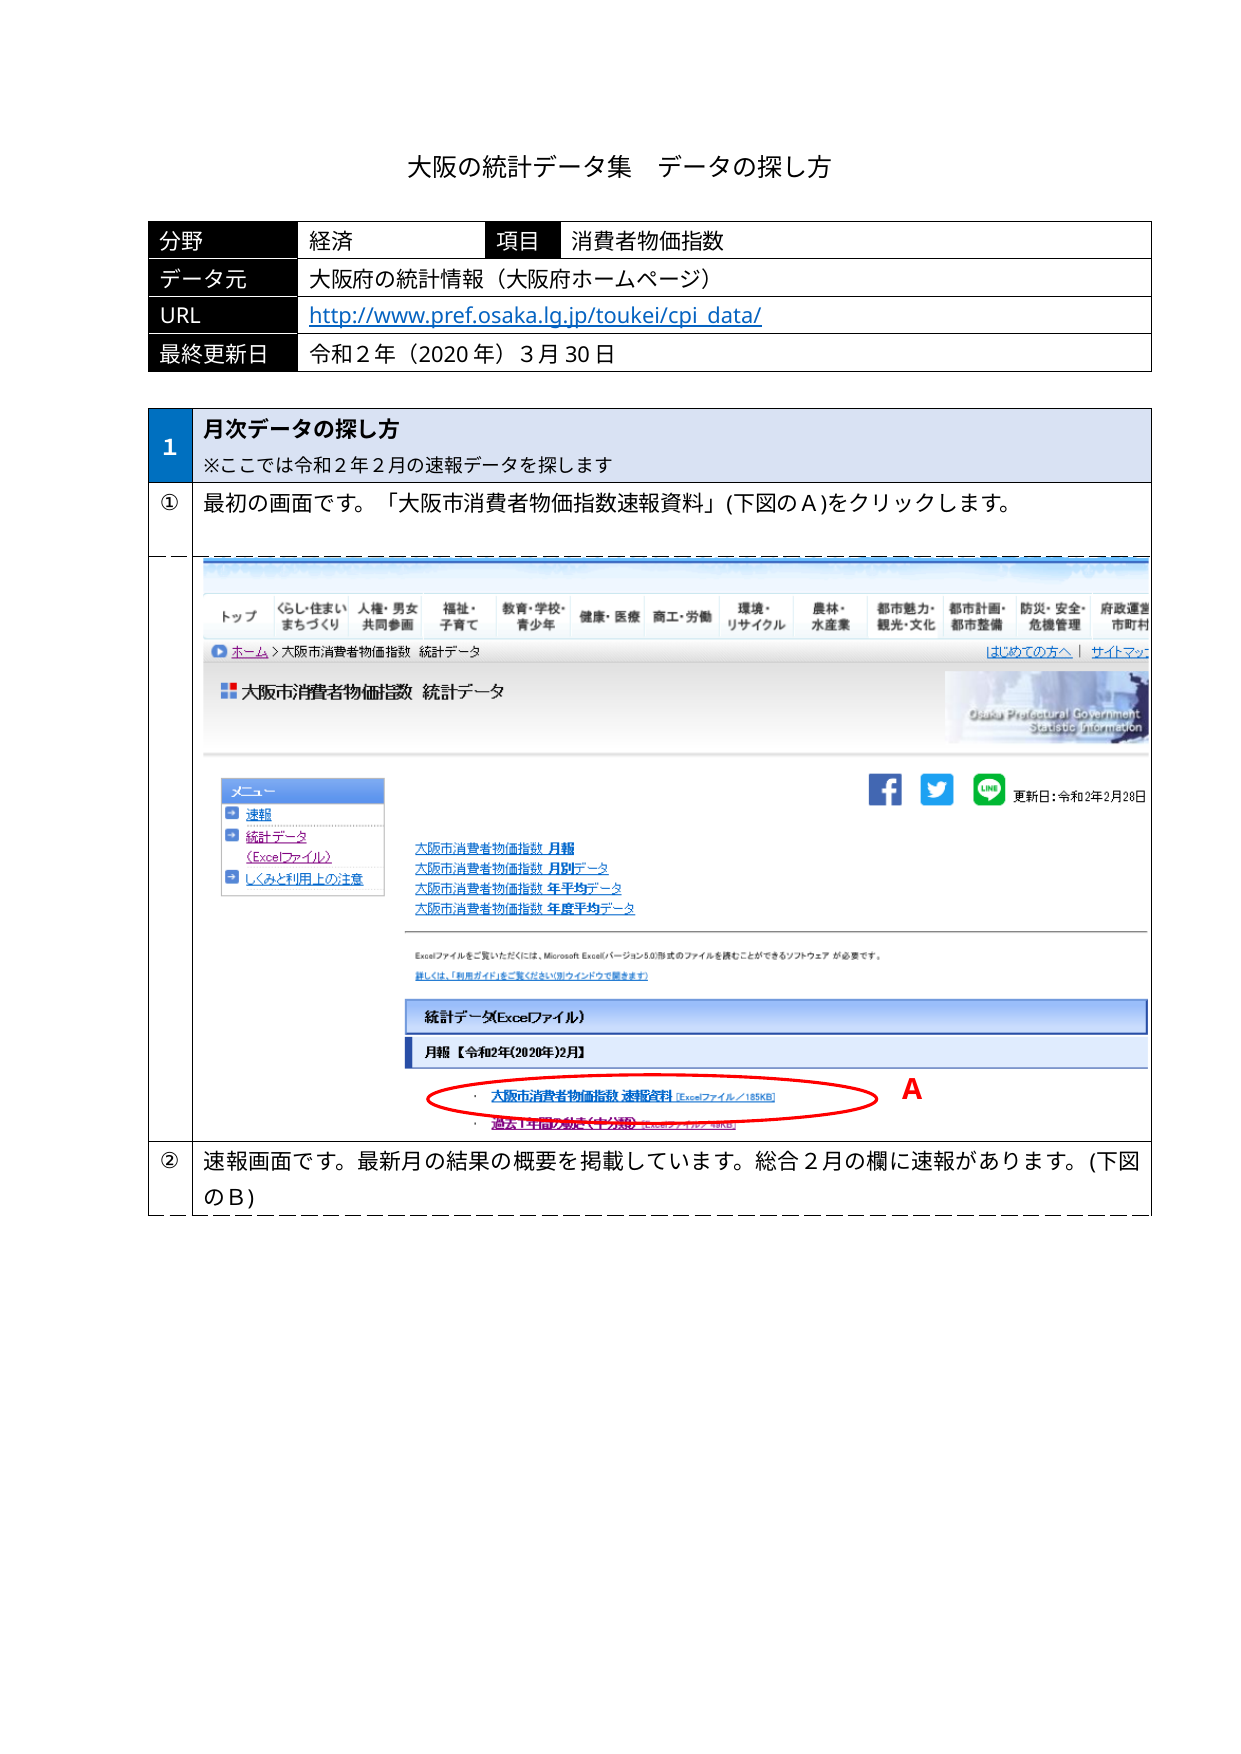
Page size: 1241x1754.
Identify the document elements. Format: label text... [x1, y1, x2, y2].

table_header 経済 [298, 222, 485, 258]
text 大阪の統計データ集 データの探し方 [148, 148, 1092, 184]
table_header １ [149, 409, 192, 482]
table_cell 最終更新日 [149, 334, 297, 371]
table_header 消費者物価指数 [561, 222, 1151, 258]
table_cell [149, 1142, 192, 1214]
table_cell http://www.pref.osaka.lg.jp/toukei/cpi_data/ [298, 297, 1151, 333]
picture [203, 557, 1149, 1131]
table_cell 令和２年（2020年）３月30日 [298, 334, 1151, 371]
table_cell [149, 483, 192, 556]
table_header 月次データの探し方 ※ここでは令和２年２月の速報データを探します [193, 409, 1151, 482]
table_cell 大阪府の統計情報（大阪府ホームページ） [298, 259, 1151, 296]
table_cell [149, 556, 192, 1141]
table_cell [193, 556, 1151, 1141]
table_cell 速報画面です。最新月の結果の概要を掲載しています。総合２月の欄に速報があります。(下図のＢ) [193, 1142, 1151, 1214]
table_header 分野 [149, 222, 297, 258]
table_cell データ元 [149, 259, 297, 296]
table_cell 最初の画面です。「大阪市消費者物価指数速報資料」(下図のＡ)をクリックします。 [193, 483, 1151, 556]
table_header 項目 [486, 222, 560, 258]
table_cell URL [149, 297, 297, 333]
